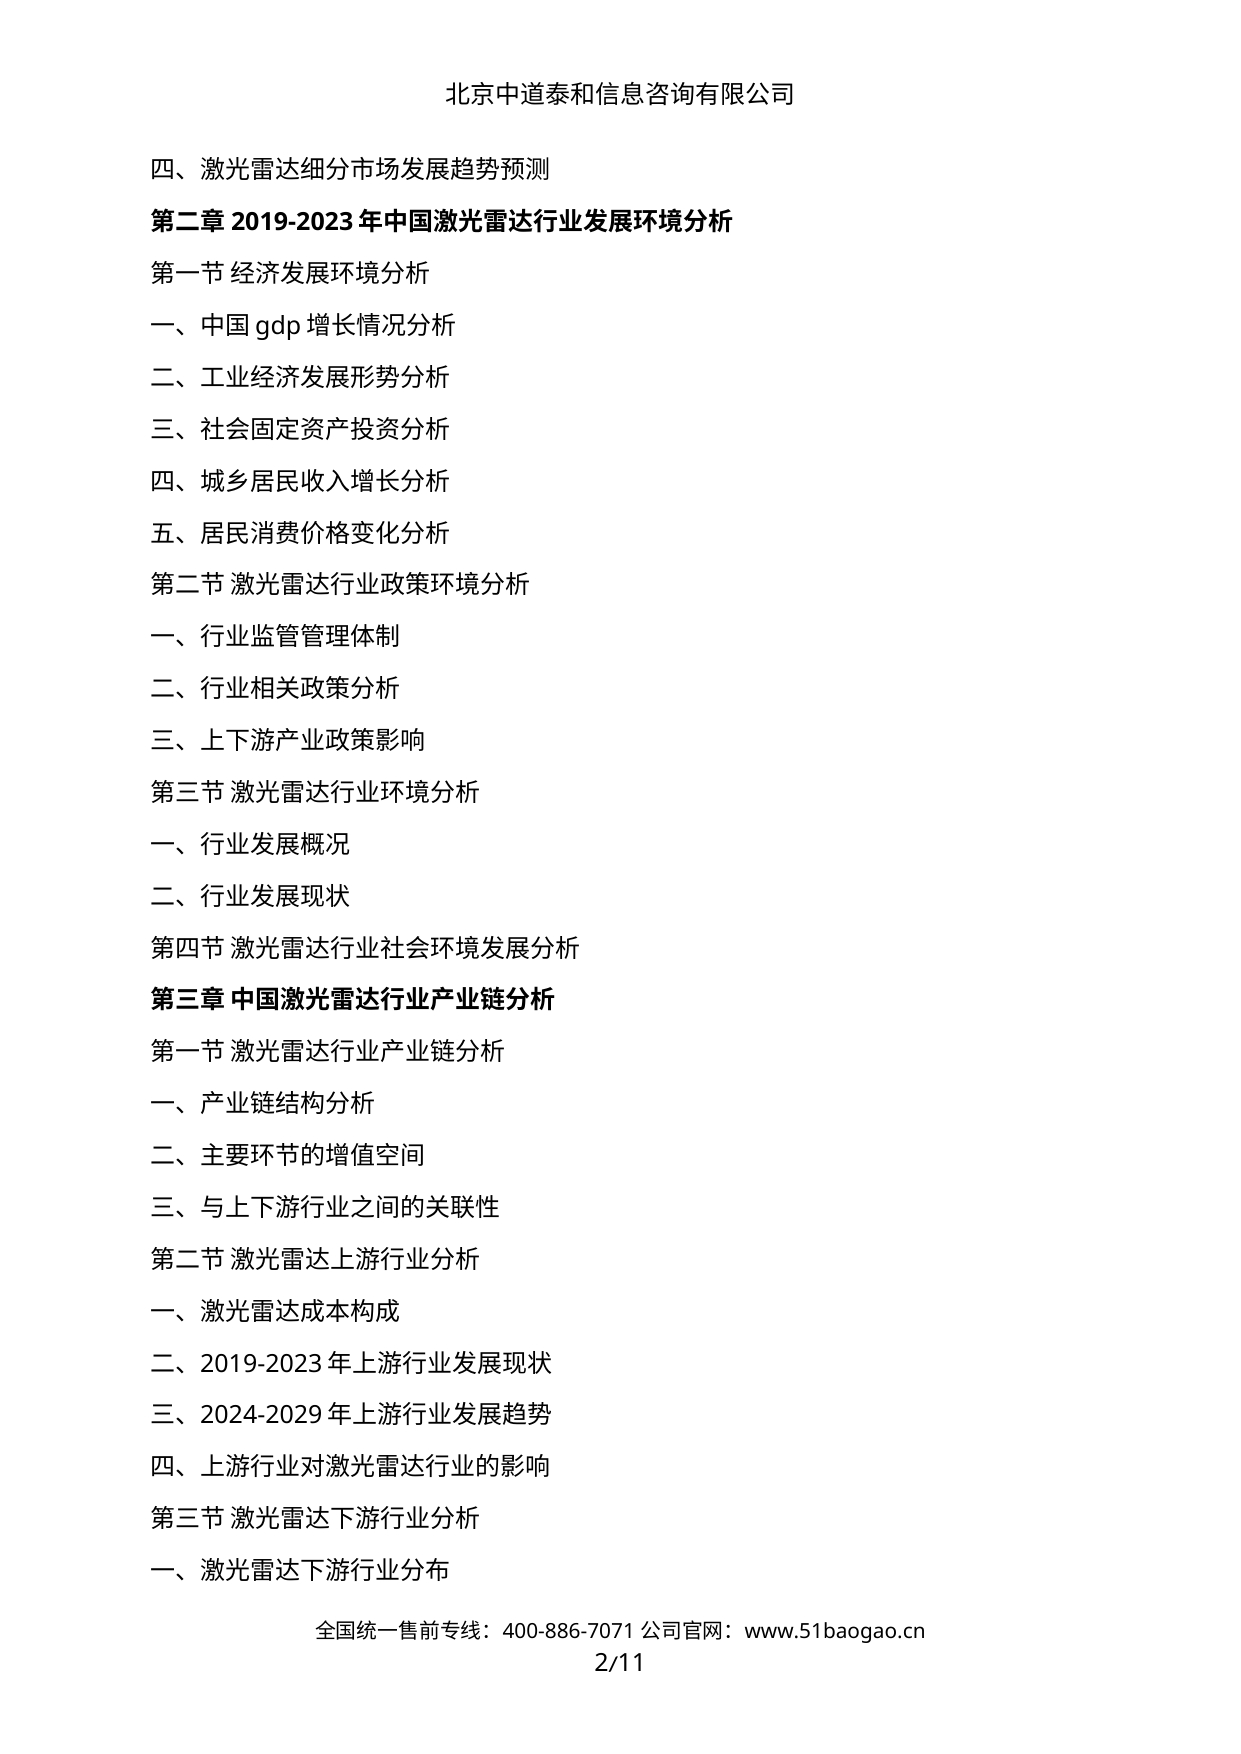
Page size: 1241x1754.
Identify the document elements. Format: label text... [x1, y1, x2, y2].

text 四、激光雷达细分市场发展趋势预测 [150, 150, 1090, 186]
text 第三节 激光雷达行业环境分析 [150, 772, 1090, 809]
text 三、2024-2029年上游行业发展趋势 [150, 1395, 1090, 1431]
text 二、2019-2023年上游行业发展现状 [150, 1343, 1090, 1379]
text 第四节 激光雷达行业社会环境发展分析 [150, 928, 1090, 964]
text 二、行业发展现状 [150, 876, 1090, 912]
text 四、上游行业对激光雷达行业的影响 [150, 1447, 1090, 1483]
text 一、激光雷达下游行业分布 [150, 1551, 1090, 1587]
text 三、上下游产业政策影响 [150, 721, 1090, 757]
text 第三节 激光雷达下游行业分析 [150, 1499, 1090, 1535]
text 第二节 激光雷达行业政策环境分析 [150, 565, 1090, 601]
text 一、激光雷达成本构成 [150, 1291, 1090, 1327]
text 一、产业链结构分析 [150, 1084, 1090, 1120]
text 三、与上下游行业之间的关联性 [150, 1187, 1090, 1224]
text 第二章 2019-2023年中国激光雷达行业发展环境分析 [150, 202, 1090, 238]
text 二、主要环节的增值空间 [150, 1136, 1090, 1172]
text 五、居民消费价格变化分析 [150, 513, 1090, 549]
text 二、工业经济发展形势分析 [150, 357, 1090, 394]
text 四、城乡居民收入增长分析 [150, 461, 1090, 497]
text 二、行业相关政策分析 [150, 669, 1090, 705]
text 第一节 经济发展环境分析 [150, 254, 1090, 290]
text 第一节 激光雷达行业产业链分析 [150, 1032, 1090, 1068]
text 一、行业发展概况 [150, 824, 1090, 861]
text 一、中国gdp增长情况分析 [150, 306, 1090, 342]
text 三、社会固定资产投资分析 [150, 409, 1090, 446]
text 第三章 中国激光雷达行业产业链分析 [150, 980, 1090, 1016]
text 第二节 激光雷达上游行业分析 [150, 1239, 1090, 1276]
text 一、行业监管管理体制 [150, 617, 1090, 653]
